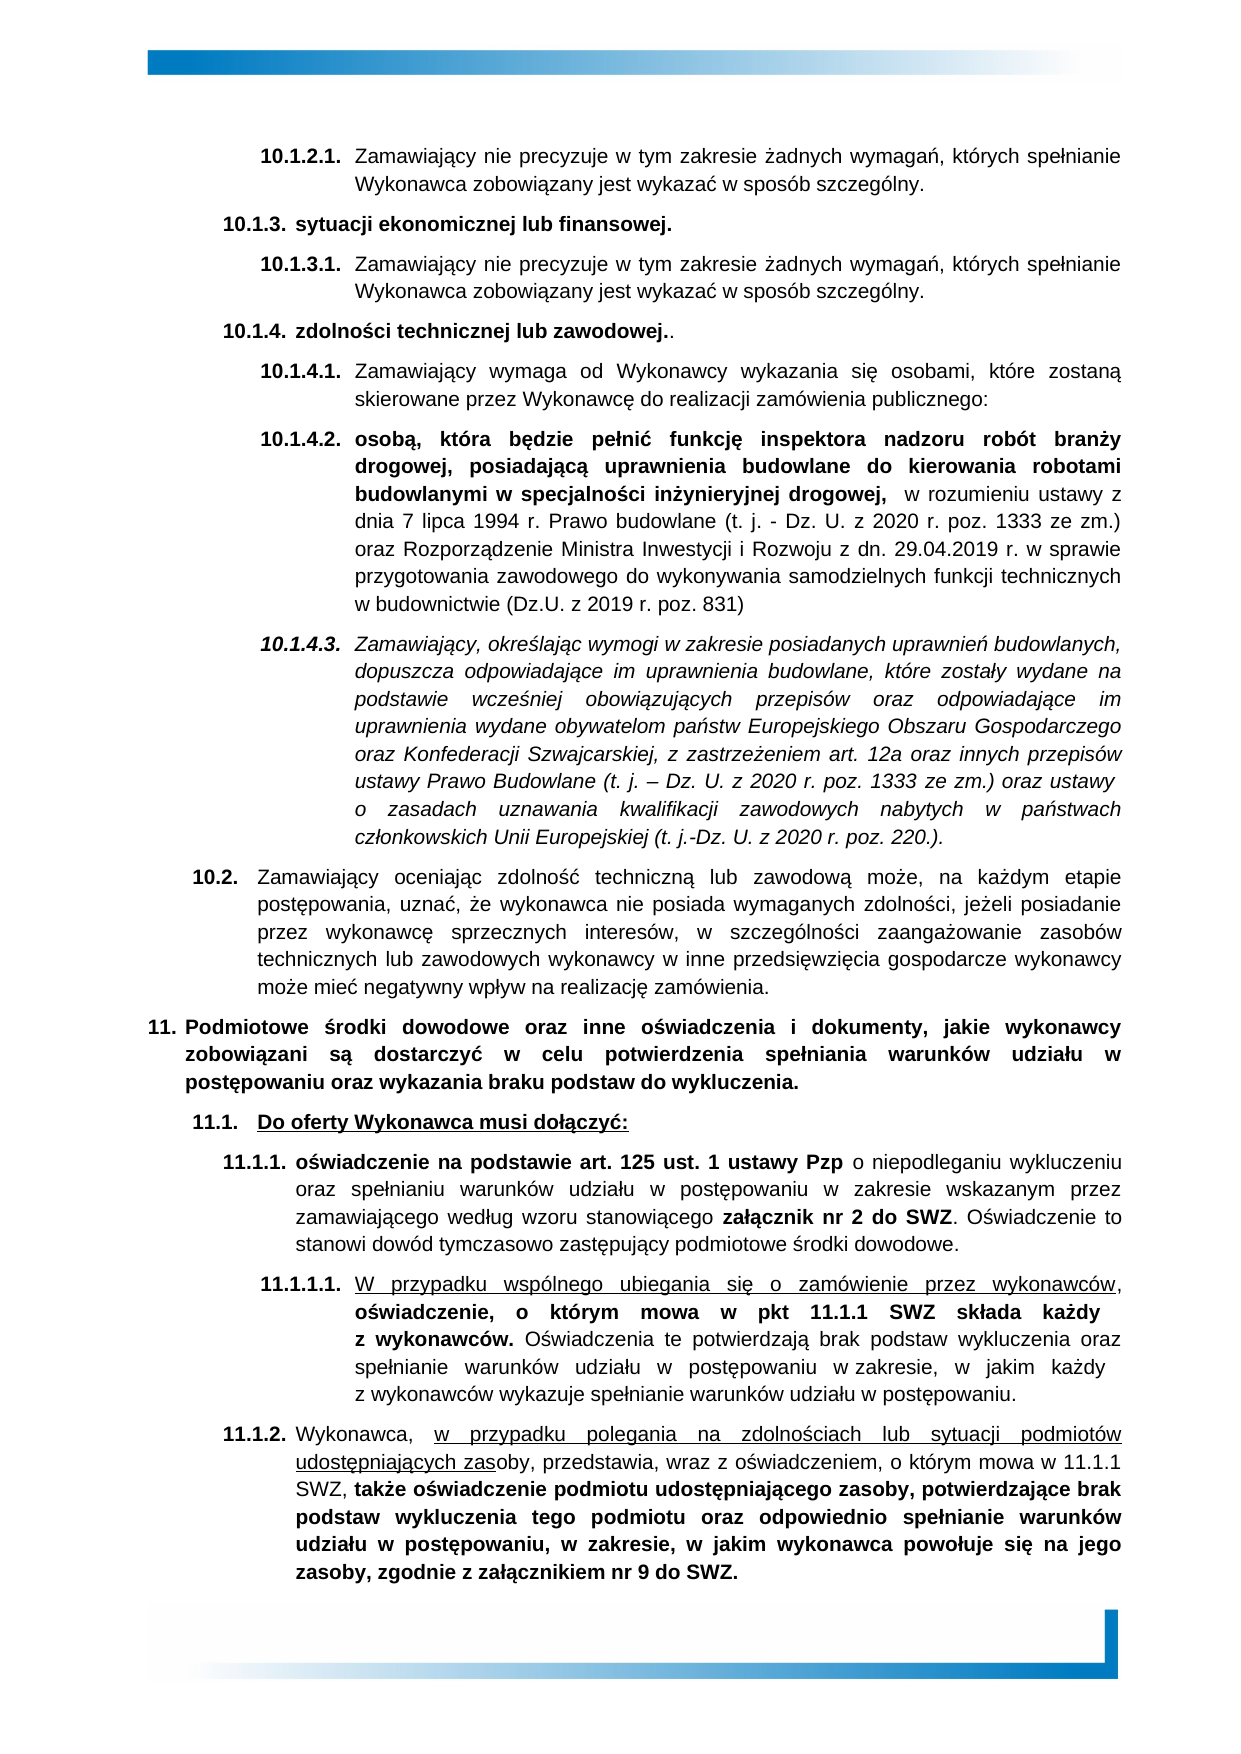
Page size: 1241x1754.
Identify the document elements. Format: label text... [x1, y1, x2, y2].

list oświadczenie na podstawie art. 125 ust. 1 ustawy Pzp o niepodleganiu wykluczeniu oraz spełnianiu warunków udziału w postępowaniu w zakresie wskazanym przez zamawiającego według wzoru stanowiącego załącznik nr 2 do SWZ. Oświadczenie to stanowi dowód tymczasowo zastępujący podmiotowe środki dowodowe. [223, 1149, 1122, 1256]
list zdolności technicznej lub zawodowej.. [223, 319, 1122, 343]
subtitle Zamawiający, określając wymogi w zakresie posiadanych uprawnień budowlanych, dopuszcza odpowiadające im uprawnienia budowlane, które zostały wydane na podstawie wcześniej obowiązujących przepisów oraz odpowiadające im uprawnienia wydane obywatelom państw Europejskiego Obszaru Gospodarczego oraz Konfederacji Szwajcarskiej, z zastrzeżeniem art. 12a oraz innych przepisów ustawy Prawo Budowlane (t. j. – Dz. U. z 2020 r. poz. 1333 ze zm.) oraz ustawy o zasadach uznawania kwalifikacji zawodowych nabytych w państwach członkowskich Unii Europejskiej (t. j.-Dz. U. z 2020 r. poz. 220.). [260, 632, 1122, 848]
list sytuacji ekonomicznej lub finansowej. [223, 212, 1122, 236]
list Do oferty Wykonawca musi dołączyć: [192, 1109, 1122, 1133]
list W przypadku wspólnego ubiegania się o zamówienie przez wykonawców, oświadczenie, o którym mowa w pkt 11.1.1 SWZ składa każdy z wykonawców. Oświadczenia te potwierdzają brak podstaw wykluczenia oraz spełnianie warunków udziału w postępowaniu w zakresie, w jakim każdy z wykonawców wykazuje spełnianie warunków udziału w postępowaniu. [260, 1272, 1122, 1406]
picture [147, 1602, 1123, 1682]
list Zamawiający wymaga od Wykonawcy wykazania się osobami, które zostaną skierowane przez Wykonawcę do realizacji zamówienia publicznego: [260, 359, 1122, 411]
list Podmiotowe środki dowodowe oraz inne oświadczenia i dokumenty, jakie wykonawcy zobowiązani są dostarczyć w celu potwierdzenia spełniania warunków udziału w postępowaniu oraz wykazania braku podstaw do wykluczenia. [148, 1014, 1122, 1093]
subtitle osobą, która będzie pełnić funkcję inspektora nadzoru robót branży drogowej, posiadającą uprawnienia budowlane do kierowania robotami budowlanymi w specjalności inżynieryjnej drogowej, w rozumieniu ustawy z dnia 7 lipca 1994 r. Prawo budowlane (t. j. - Dz. U. z 2020 r. poz. 1333 ze zm.) oraz Rozporządzenie Ministra Inwestycji i Rozwoju z dn. 29.04.2019 r. w sprawie przygotowania zawodowego do wykonywania samodzielnych funkcji technicznych w budownictwie (Dz.U. z 2019 r. poz. 831) [260, 427, 1122, 616]
list Zamawiający nie precyzuje w tym zakresie żadnych wymagań, których spełnianie Wykonawca zobowiązany jest wykazać w sposób szczególny. [260, 144, 1122, 196]
list Zamawiający nie precyzuje w tym zakresie żadnych wymagań, których spełnianie Wykonawca zobowiązany jest wykazać w sposób szczególny. [260, 252, 1122, 303]
picture [147, 44, 1123, 83]
list Zamawiający oceniając zdolność techniczną lub zawodową może, na każdym etapie postępowania, uznać, że wykonawca nie posiada wymaganych zdolności, jeżeli posiadanie przez wykonawcę sprzecznych interesów, w szczególności zaangażowanie zasobów technicznych lub zawodowych wykonawcy w inne przedsięwzięcia gospodarcze wykonawcy może mieć negatywny wpływ na realizację zamówienia. [192, 864, 1122, 998]
list Wykonawca, w przypadku polegania na zdolnościach lub sytuacji podmiotów udostępniających zasoby, przedstawia, wraz z oświadczeniem, o którym mowa w 11.1.1 SWZ, także oświadczenie podmiotu udostępniającego zasoby, potwierdzające brak podstaw wykluczenia tego podmiotu oraz odpowiednio spełnianie warunków udziału w postępowaniu, w zakresie, w jakim wykonawca powołuje się na jego zasoby, zgodnie z załącznikiem nr 9 do SWZ. [223, 1422, 1122, 1583]
